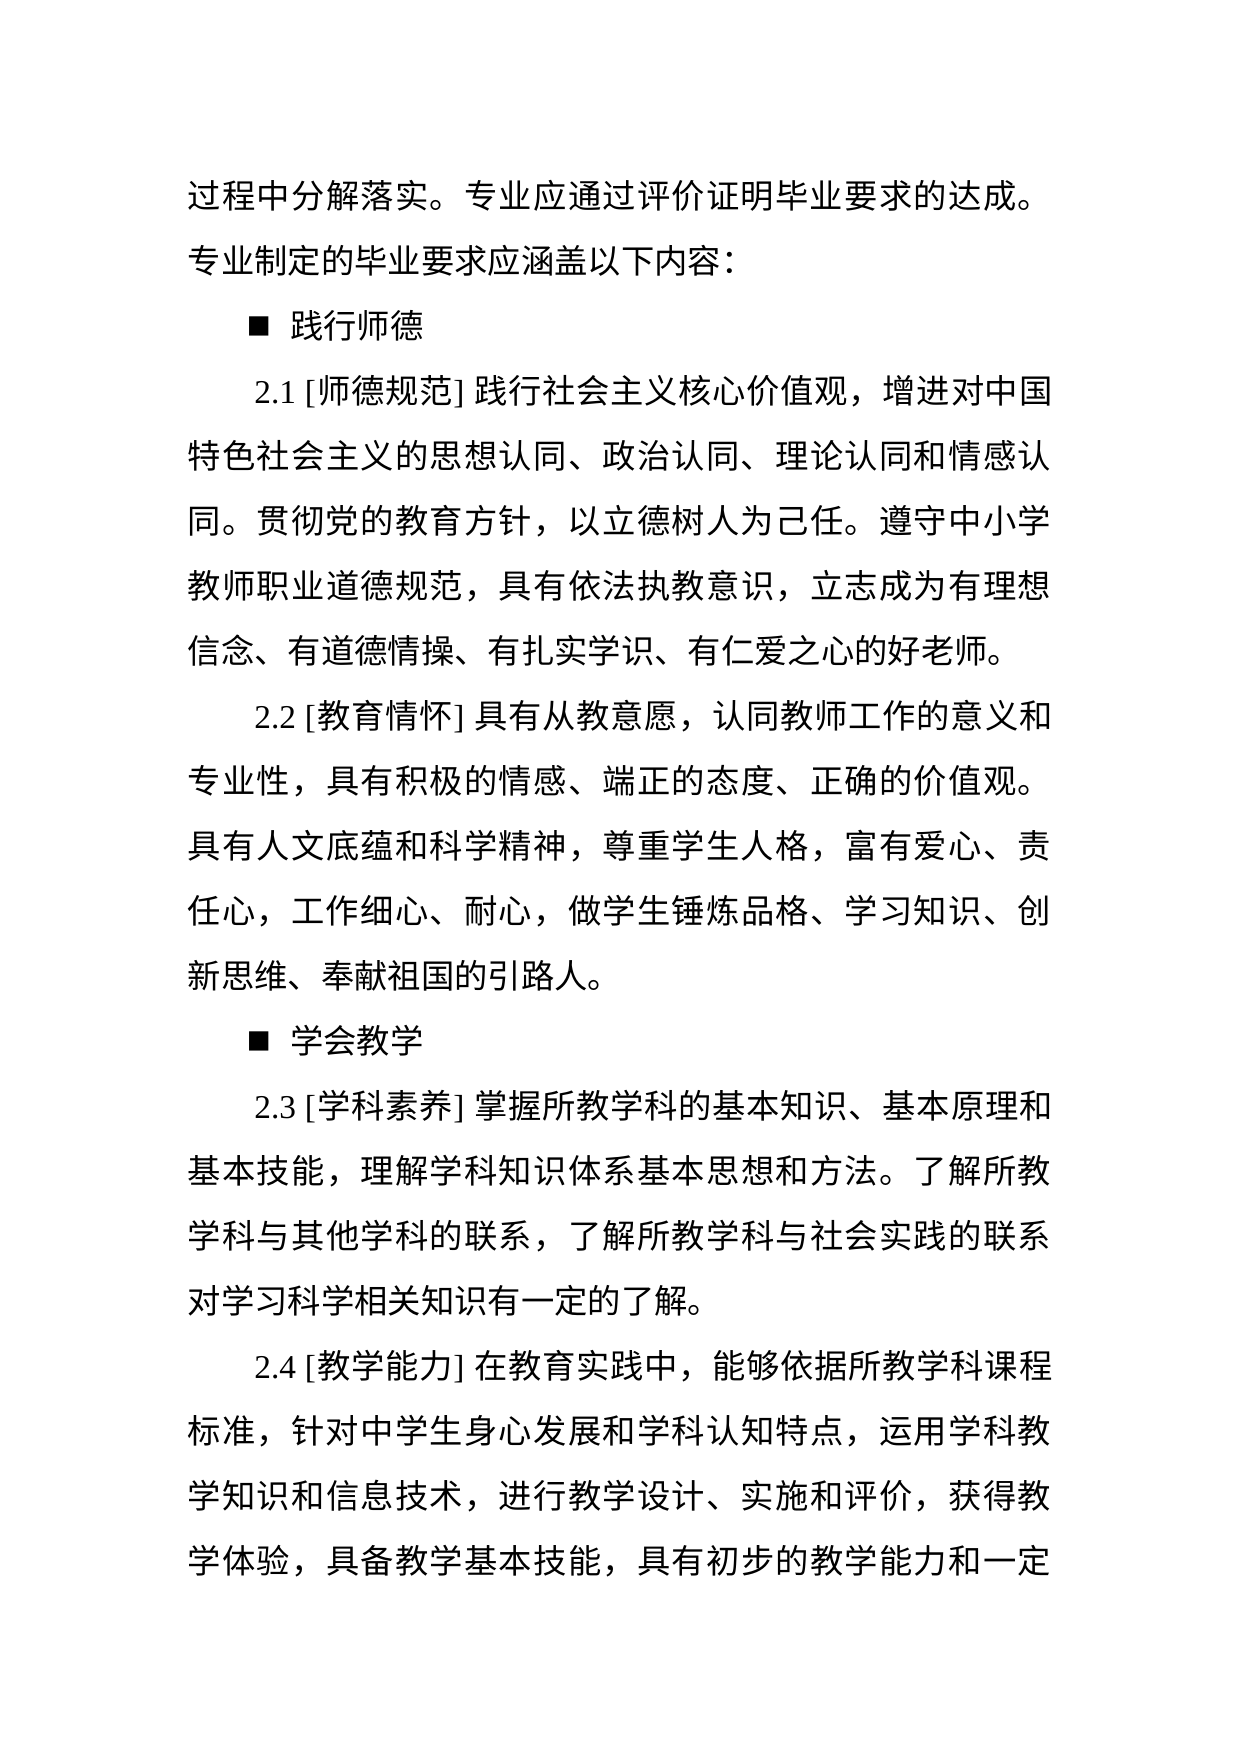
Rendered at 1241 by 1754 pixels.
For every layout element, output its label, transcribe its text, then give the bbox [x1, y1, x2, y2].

text 2.1 [师德规范] 践行社会主义核心价值观，增进对中国特色社会主义的思想认同、政治认同、理论认同和情感认同。贯彻党的教育方针，以立德树人为己任。遵守中小学教师职业道德规范，具有依法执教意识，立志成为有理想信念、有道德情操、有扎实学识、有仁爱之心的好老师。 [187, 357, 1053, 682]
text 2.2 [教育情怀] 具有从教意愿，认同教师工作的意义和专业性，具有积极的情感、端正的态度、正确的价值观。具有人文底蕴和科学精神，尊重学生人格，富有爱心、责任心，工作细心、耐心，做学生锤炼品格、学习知识、创新思维、奉献祖国的引路人。 [187, 682, 1053, 1007]
list 践行师德 [246, 292, 1053, 357]
text 2.3 [学科素养] 掌握所教学科的基本知识、基本原理和基本技能，理解学科知识体系基本思想和方法。了解所教学科与其他学科的联系，了解所教学科与社会实践的联系，对学习科学相关知识有一定的了解。 [187, 1072, 1053, 1332]
list 学会教学 [246, 1007, 1053, 1072]
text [187, 1332, 1053, 1592]
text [187, 162, 1053, 292]
